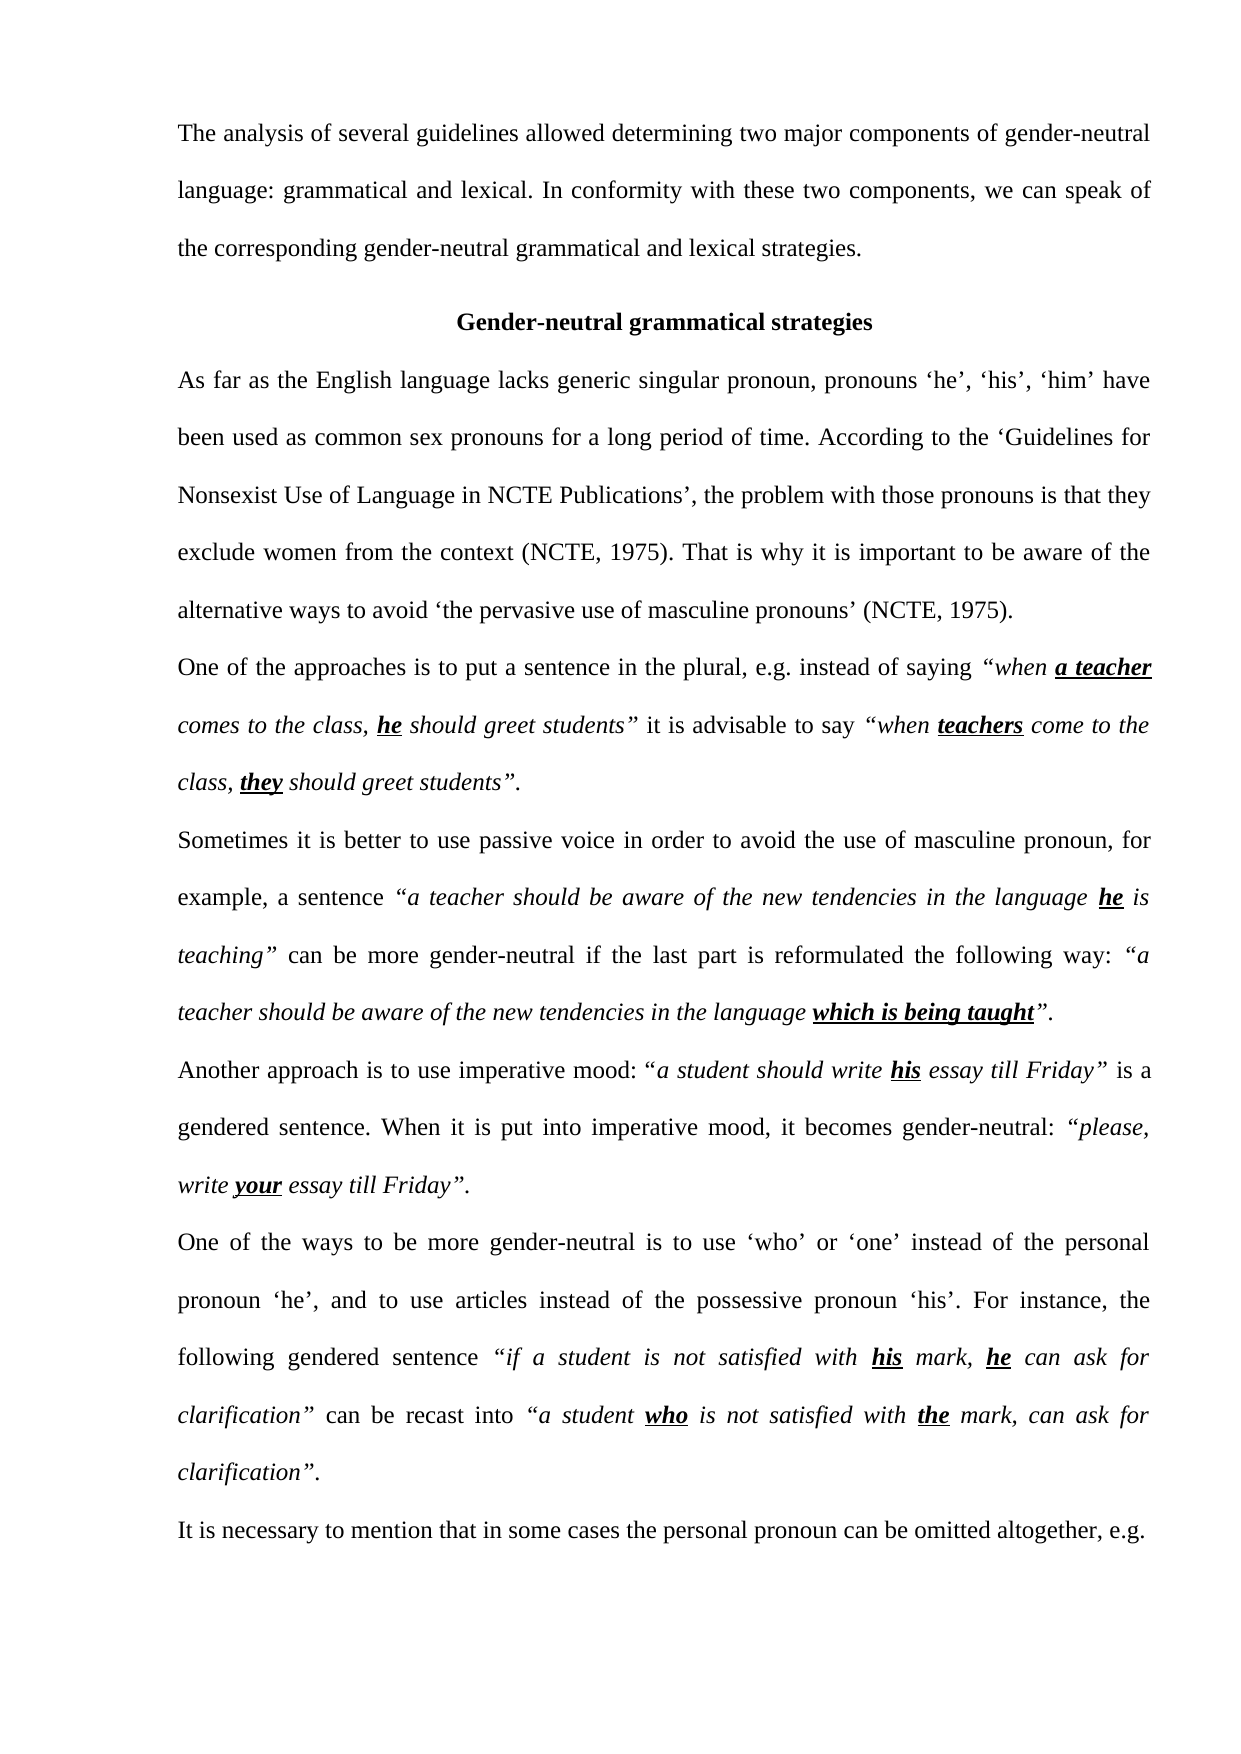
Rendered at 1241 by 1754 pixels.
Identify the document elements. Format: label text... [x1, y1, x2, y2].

text Gender-neutral grammatical strategies [177, 307, 1152, 336]
text It is necessary to mention that in some cases the personal pronoun can be omitted altogether, e.g. [177, 1515, 1152, 1543]
text As far as the English language lacks generic singular pronoun, pronouns ‘he’, ‘his’, ‘him’ have been used as common sex pronouns for a long period of time. According to the ‘Guidelines for Nonsexist Use of Language in NCTE Publications’, the problem with those pronouns is that they exclude women from the context (NCTE, 1975). That is why it is important to be aware of the alternative ways to avoid ‘the pervasive use of masculine pronouns’ (NCTE, 1975). [177, 365, 1152, 623]
text One of the ways to be more gender-neutral is to use ‘who’ or ‘one’ instead of the personal pronoun ‘he’, and to use articles instead of the possessive pronoun ‘his’. For instance, the following gendered sentence “if a student is not satisfied with his mark, he can ask for clarification” can be recast into “a student who is not satisfied with the mark, can ask for clarification”. [177, 1227, 1152, 1486]
text One of the approaches is to put a sentence in the plural, e.g. instead of saying “when a teacher comes to the class, he should greet students” it is advisable to say “when teachers come to the class, they should greet students”. [177, 652, 1152, 796]
text Another approach is to use imperative mood: “a student should write his essay till Friday” is a gendered sentence. When it is put into imperative mood, it becomes gender-neutral: “please, write your essay till Friday”. [177, 1055, 1152, 1198]
subtitle The analysis of several guidelines allowed determining two major components of gender-neutral language: grammatical and lexical. In conformity with these two components, we can speak of the corresponding gender-neutral grammatical and lexical strategies. [177, 118, 1152, 262]
text Sometimes it is better to use passive voice in order to avoid the use of masculine pronoun, for example, a sentence “a teacher should be aware of the new tendencies in the language he is teaching” can be more gender-neutral if the last part is reformulated the following way: “a teacher should be aware of the new tendencies in the language which is being taught”. [177, 825, 1152, 1026]
